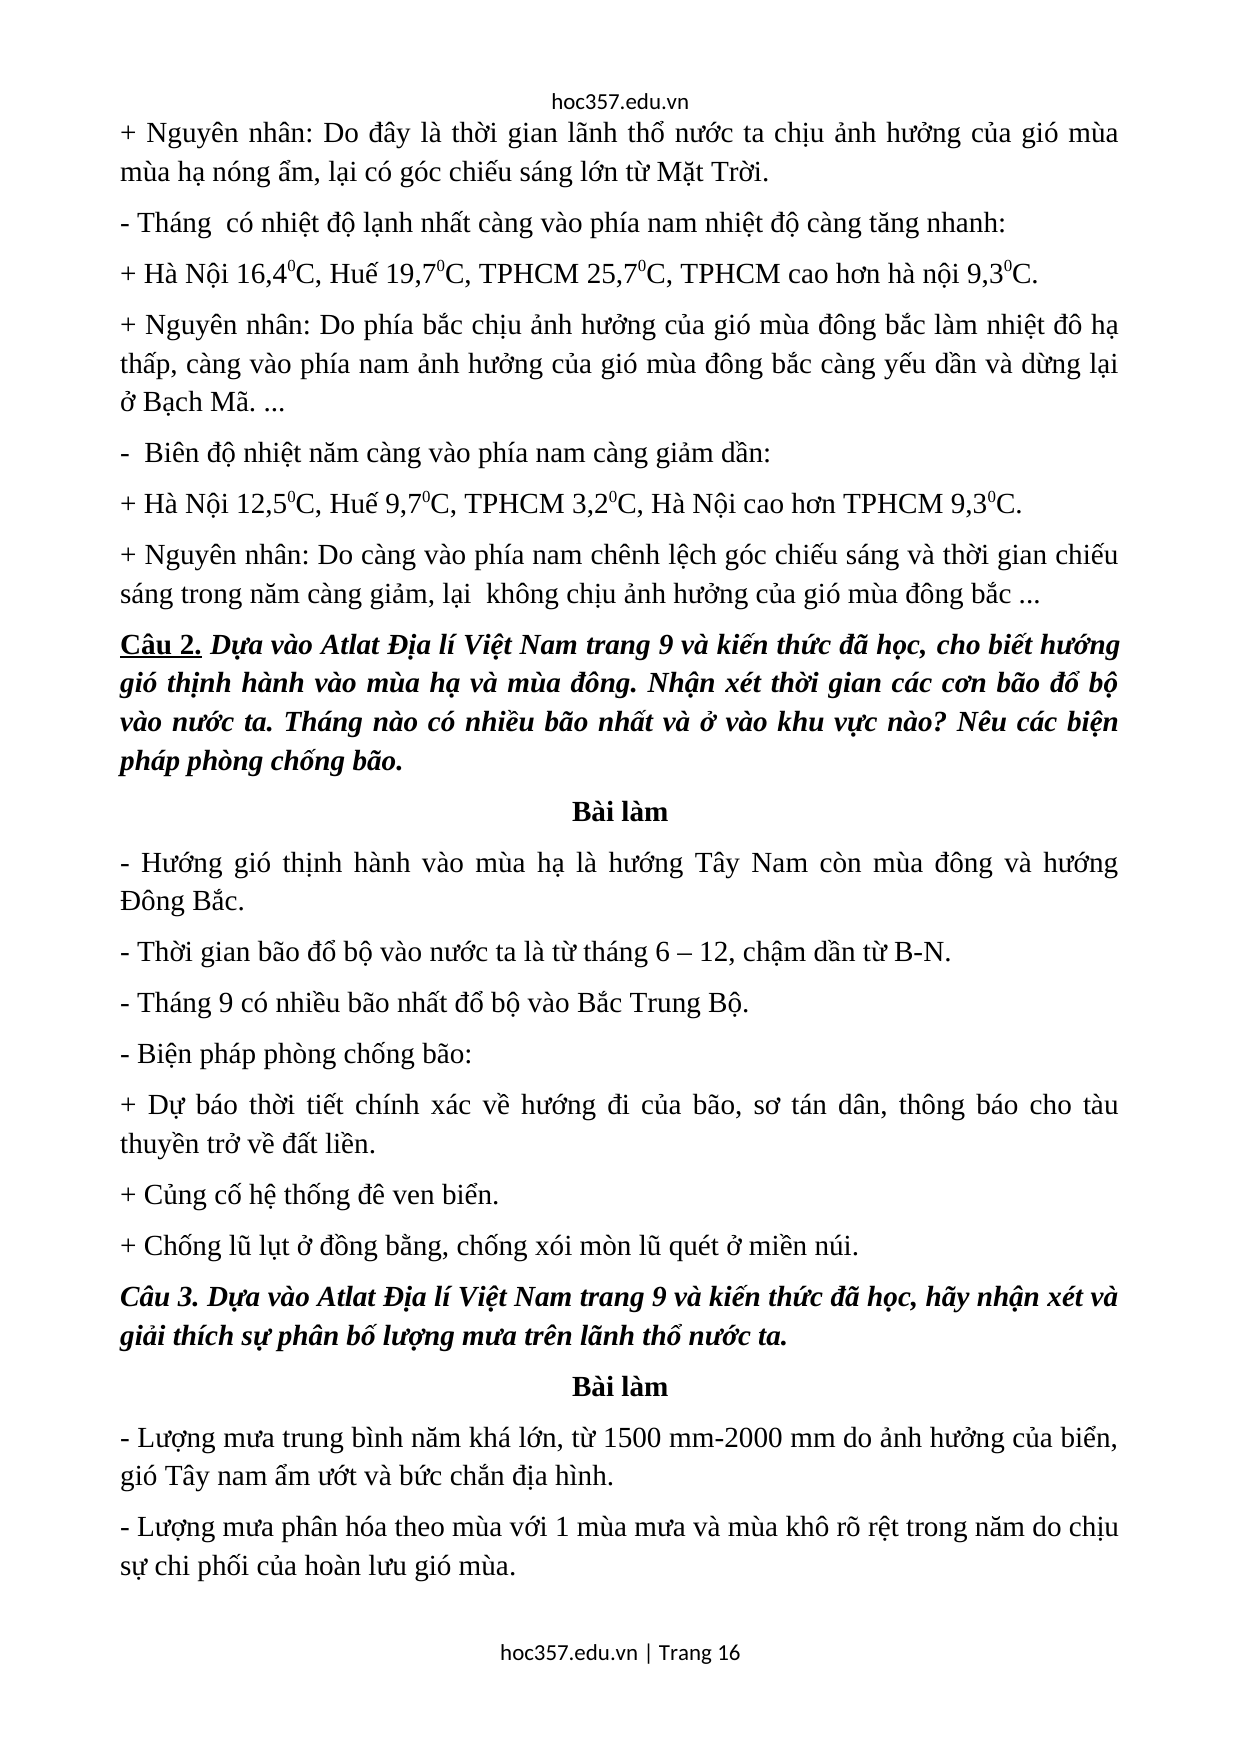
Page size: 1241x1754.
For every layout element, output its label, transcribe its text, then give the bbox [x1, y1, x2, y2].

text - Lượng mưa trung bình năm khá lớn, từ 1500 mm-2000 mm do ảnh hưởng của biển, gió Tây nam ẩm ướt và bức chắn địa hình. [120, 1420, 1120, 1492]
text - Tháng 9 có nhiều bão nhất đổ bộ vào Bắc Trung Bộ. [120, 985, 1120, 1019]
text - Hướng gió thịnh hành vào mùa hạ là hướng Tây Nam còn mùa đông và hướng Đông Bắc. [120, 845, 1120, 917]
text Câu 2. Dựa vào Atlat Địa lí Việt Nam trang 9 và kiến thức đã học, cho biết hướng gió thịnh hành vào mùa hạ và mùa đông. Nhận xét thời gian các cơn bão đổ bộ vào nước ta. Tháng nào có nhiều bão nhất và ở vào khu vực nào? Nêu các biện pháp phòng chống bão. [120, 627, 1120, 776]
text + Nguyên nhân: Do đây là thời gian lãnh thổ nước ta chịu ảnh hưởng của gió mùa mùa hạ nóng ẩm, lại có góc chiếu sáng lớn từ Mặt Trời. [120, 116, 1120, 188]
text + Chống lũ lụt ở đồng bằng, chống xói mòn lũ quét ở miền núi. [120, 1228, 1120, 1262]
text - Biên độ nhiệt năm càng vào phía nam càng giảm dần: [120, 435, 1120, 469]
text + Dự báo thời tiết chính xác về hướng đi của bão, sơ tán dân, thông báo cho tàu thuyền trở về đất liền. [120, 1087, 1120, 1159]
text - Biện pháp phòng chống bão: [120, 1036, 1120, 1070]
text + Nguyên nhân: Do phía bắc chịu ảnh hưởng của gió mùa đông bắc làm nhiệt đô hạ thấp, càng vào phía nam ảnh hưởng của gió mùa đông bắc càng yếu dần và dừng lại ở Bạch Mã. ... [120, 307, 1120, 418]
text Câu 3. Dựa vào Atlat Địa lí Việt Nam trang 9 và kiến thức đã học, hãy nhận xét và giải thích sự phân bố lượng mưa trên lãnh thổ nước ta. [120, 1279, 1120, 1351]
text + Hà Nội 12,50C, Huế 9,70C, TPHCM 3,20C, Hà Nội cao hơn TPHCM 9,30C. [120, 486, 1120, 520]
text Bài làm [120, 794, 1120, 827]
text Bài làm [120, 1369, 1120, 1402]
text - Thời gian bão đổ bộ vào nước ta là từ tháng 6 – 12, chậm dần từ B-N. [120, 934, 1120, 968]
text - Tháng có nhiệt độ lạnh nhất càng vào phía nam nhiệt độ càng tăng nhanh: [120, 205, 1120, 239]
text + Củng cố hệ thống đê ven biển. [120, 1177, 1120, 1211]
text - Lượng mưa phân hóa theo mùa với 1 mùa mưa và mùa khô rõ rệt trong năm do chịu sự chi phối của hoàn lưu gió mùa. [120, 1509, 1120, 1581]
text + Nguyên nhân: Do càng vào phía nam chênh lệch góc chiếu sáng và thời gian chiếu sáng trong năm càng giảm, lại không chịu ảnh hưởng của gió mùa đông bắc ... [120, 537, 1120, 609]
text + Hà Nội 16,40C, Huế 19,70C, TPHCM 25,70C, TPHCM cao hơn hà nội 9,30C. [120, 256, 1120, 290]
